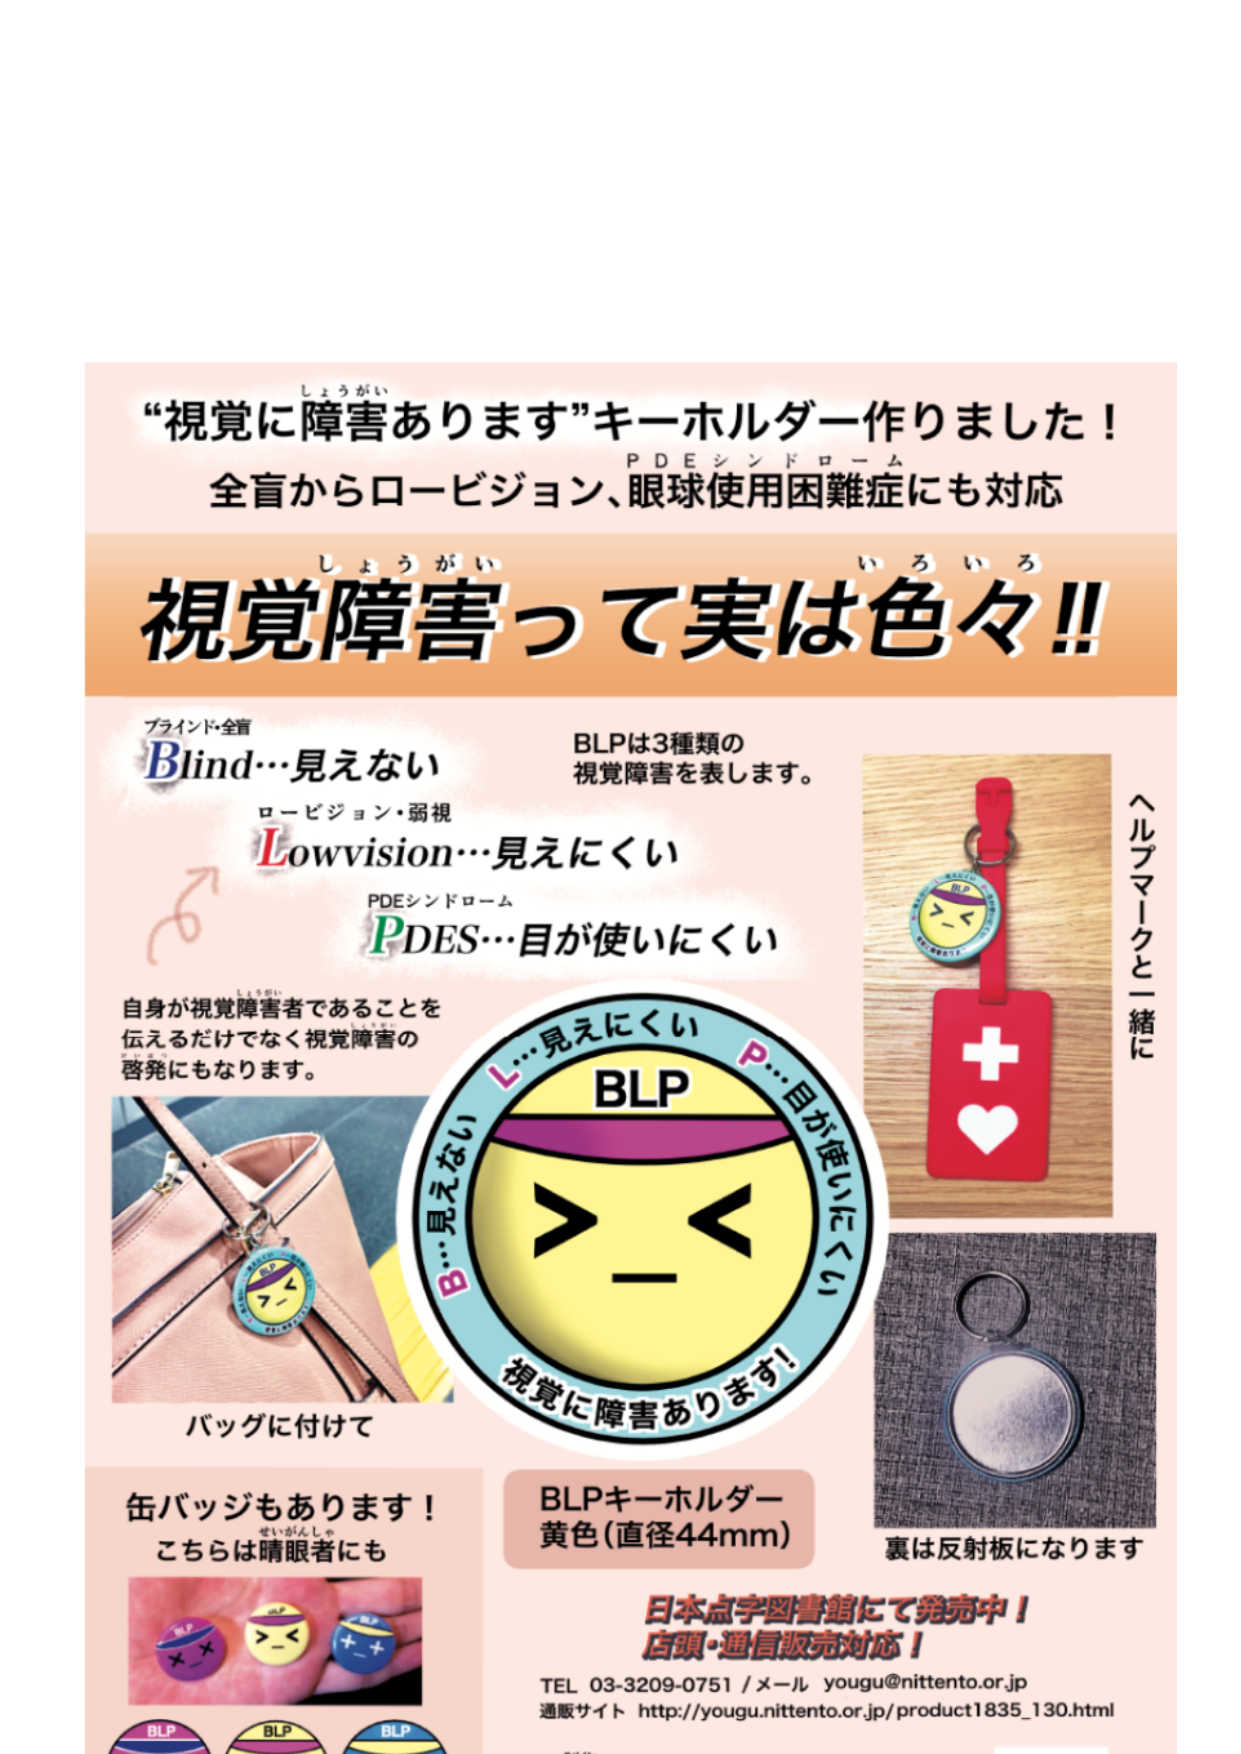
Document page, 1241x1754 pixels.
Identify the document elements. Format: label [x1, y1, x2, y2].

picture [86, 363, 1177, 1754]
